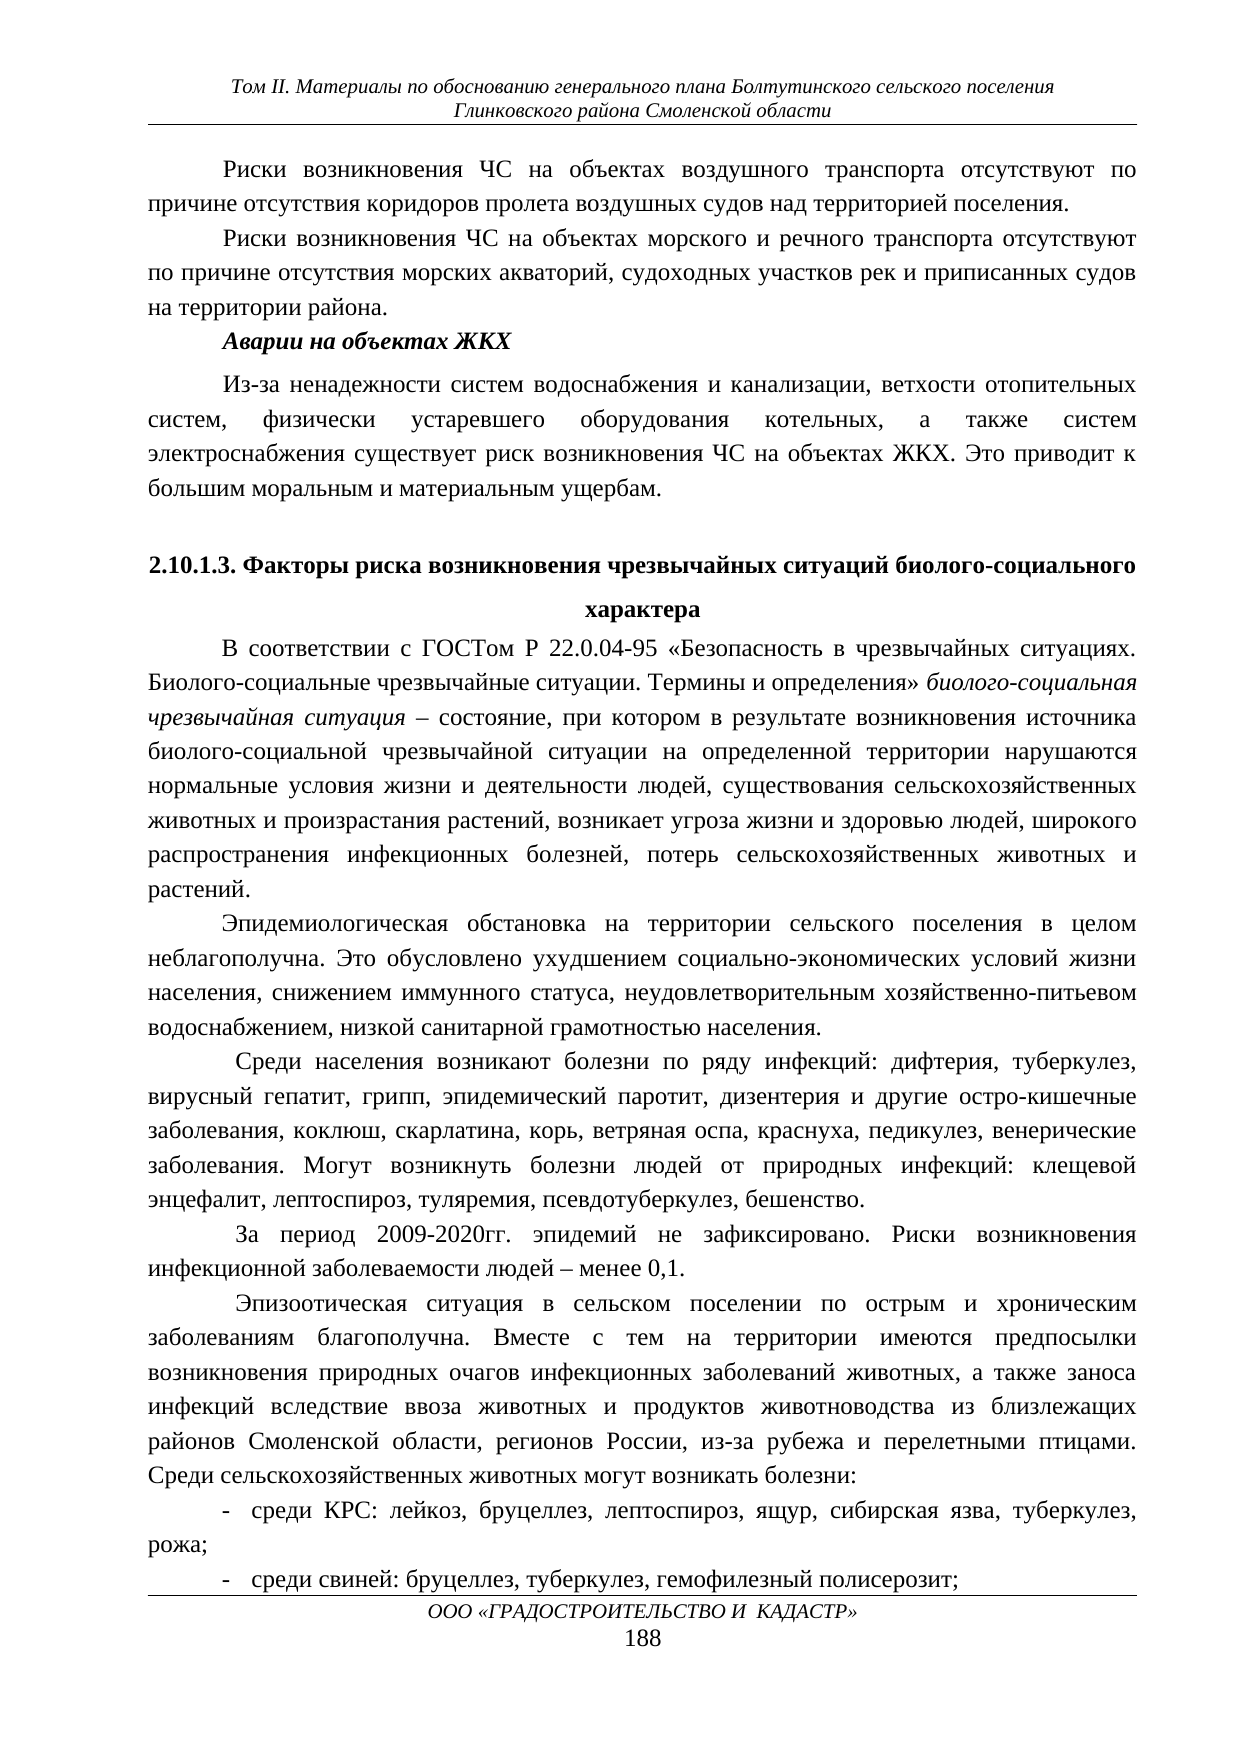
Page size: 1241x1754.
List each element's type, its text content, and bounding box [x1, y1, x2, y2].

text За период 2009-2020гг. эпидемий не зафиксировано. Риски возникновения инфекционной заболеваемости людей – менее 0,1. [148, 1219, 1137, 1282]
text Эпизоотическая ситуация в сельском поселении по острым и хроническим заболеваниям благополучна. Вместе с тем на территории имеются предпосылки возникновения природных очагов инфекционных заболеваний животных, а также заноса инфекций вследствие ввоза животных и продуктов животноводства из близлежащих районов Смоленской области, регионов России, из-за рубежа и перелетными птицами. Среди сельскохозяйственных животных могут возникать болезни: [148, 1288, 1137, 1489]
text В соответствии с ГОСТом Р 22.0.04-95 «Безопасность в чрезвычайных ситуациях. Биолого-социальные чрезвычайные ситуации. Термины и определения» биолого-социальная чрезвычайная ситуация – состояние, при котором в результате возникновения источника биолого-социальной чрезвычайной ситуации на определенной территории нарушаются нормальные условия жизни и деятельности людей, существования сельскохозяйственных животных и произрастания растений, возникает угроза жизни и здоровью людей, широкого распространения инфекционных болезней, потерь сельскохозяйственных животных и растений. [148, 633, 1137, 903]
list среди свиней: бруцеллез, туберкулез, гемофилезный полисерозит; [148, 1564, 1137, 1592]
text Аварии на объектах ЖКХ [148, 326, 1137, 355]
text Риски возникновения ЧС на объектах морского и речного транспорта отсутствуют по причине отсутствия морских акваторий, судоходных участков рек и приписанных судов на территории района. [148, 223, 1137, 321]
text Среди населения возникают болезни по ряду инфекций: дифтерия, туберкулез, вирусный гепатит, грипп, эпидемический паротит, дизентерия и другие остро-кишечные заболевания, коклюш, скарлатина, корь, ветряная оспа, краснуха, педикулез, венерические заболевания. Могут возникнуть болезни людей от природных инфекций: клещевой энцефалит, лептоспироз, туляремия, псевдотуберкулез, бешенство. [148, 1046, 1137, 1213]
title 2.10.1.3. Факторы риска возникновения чрезвычайных ситуаций биолого-социального характера [148, 550, 1137, 625]
text Риски возникновения ЧС на объектах воздушного транспорта отсутствуют по причине отсутствия коридоров пролета воздушных судов над территорией поселения. [148, 154, 1137, 217]
list среди КРС: лейкоз, бруцеллез, лептоспироз, ящур, сибирская язва, туберкулез, рожа; [148, 1495, 1137, 1558]
text Эпидемиологическая обстановка на территории сельского поселения в целом неблагополучна. Это обусловлено ухудшением социально-экономических условий жизни населения, снижением иммунного статуса, неудовлетворительным хозяйственно-питьевом водоснабжением, низкой санитарной грамотностью населения. [148, 908, 1137, 1041]
text Из-за ненадежности систем водоснабжения и канализации, ветхости отопительных систем, физически устаревшего оборудования котельных, а также систем электроснабжения существует риск возникновения ЧС на объектах ЖКХ. Это приводит к большим моральным и материальным ущербам. [148, 369, 1137, 502]
